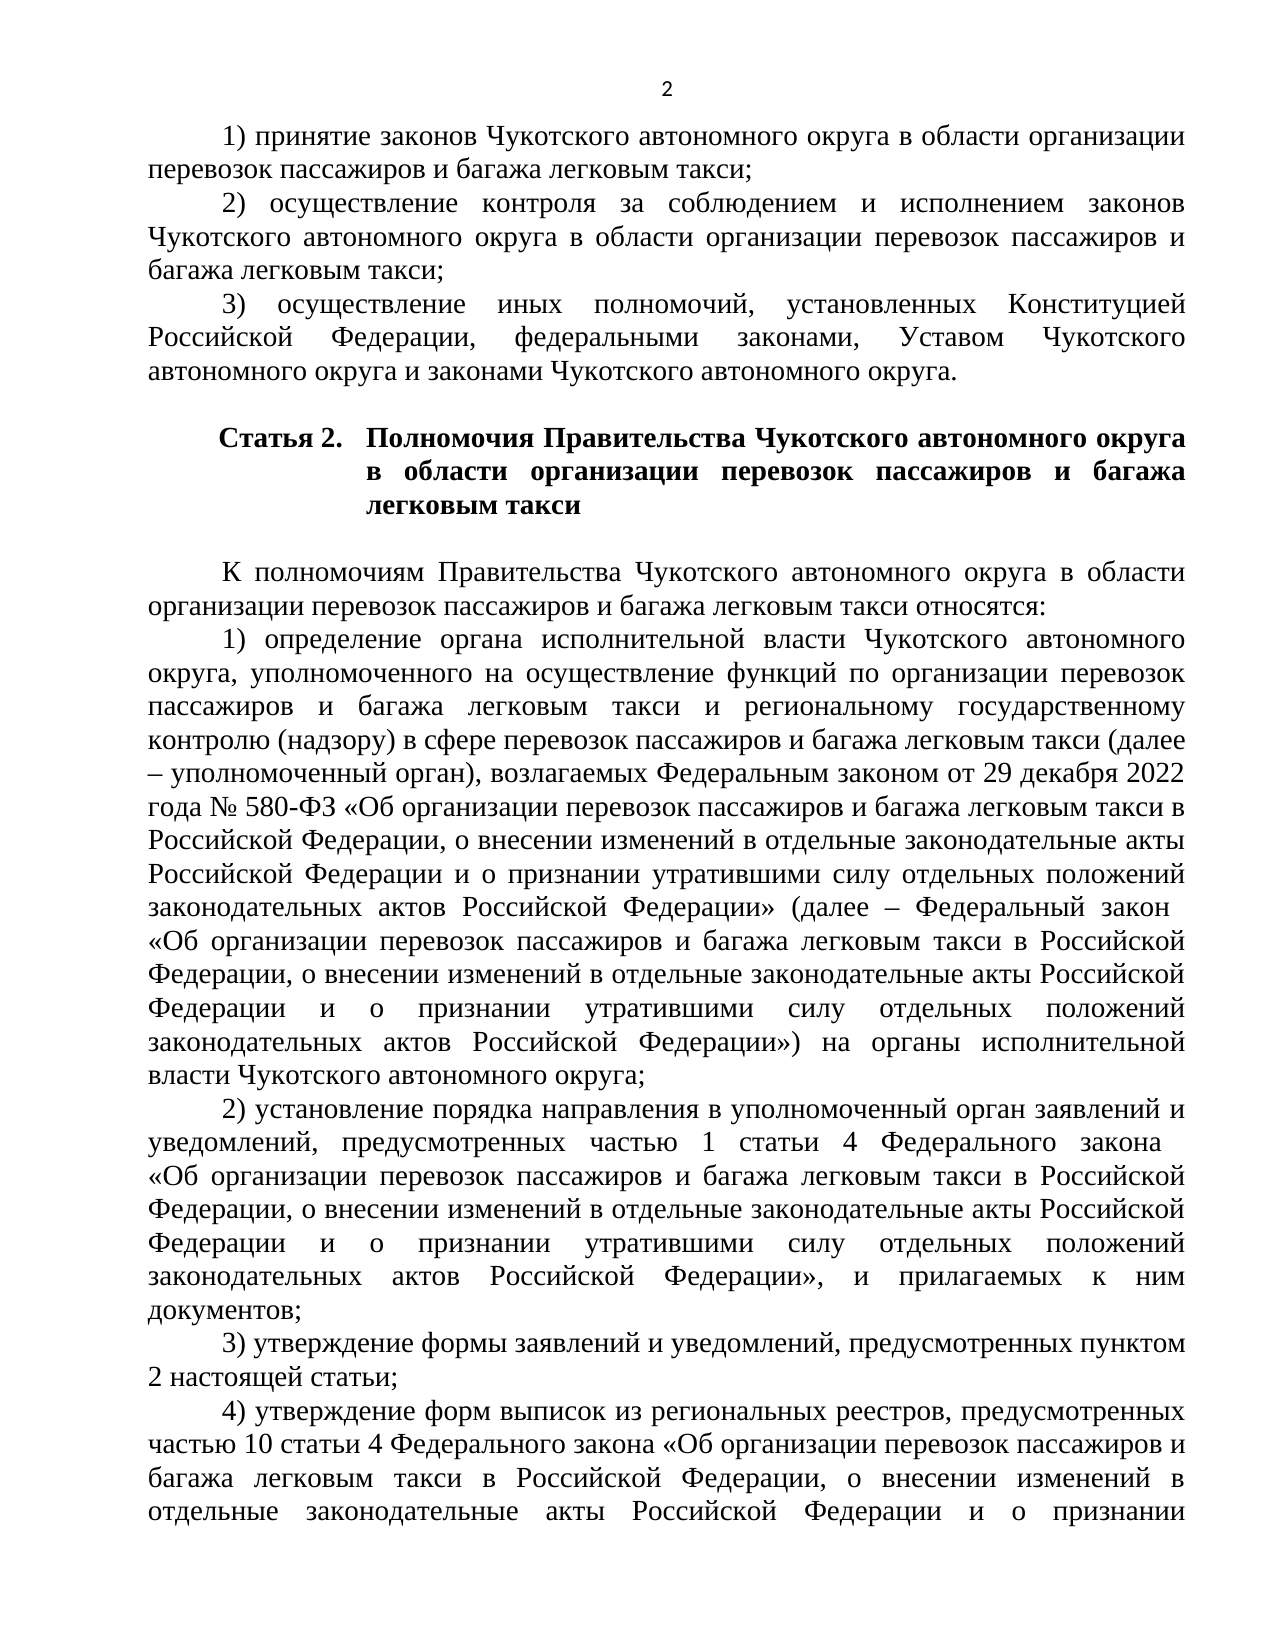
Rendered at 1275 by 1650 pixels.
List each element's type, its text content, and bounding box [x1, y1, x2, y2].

table_header Статья 2. [207, 420, 354, 521]
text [148, 1393, 1186, 1527]
text 2) установление порядка направления в уполномоченный орган заявлений и уведомлений, предусмотренных частью 1 статьи 4 Федерального закона «Об организации перевозок пассажиров и багажа легковым такси в Российской Федерации, о внесении изменений в отдельные законодательные акты Российской Федерации и о признании утратившими силу отдельных положений законодательных актов Российской Федерации», и прилагаемых к ним документов; [148, 1091, 1186, 1326]
table_header Полномочия Правительства Чукотского автономного округа в области организации перевозок пассажиров и багажа легковым такси [355, 420, 1198, 521]
text 1) определение органа исполнительной власти Чукотского автономного округа, уполномоченного на осуществление функций по организации перевозок пассажиров и багажа легковым такси и региональному государственному контролю (надзору) в сфере перевозок пассажиров и багажа легковым такси (далее – уполномоченный орган), возлагаемых Федеральным законом от 29 декабря 2022 года № 580-ФЗ «Об организации перевозок пассажиров и багажа легковым такси в Российской Федерации, о внесении изменений в отдельные законодательные акты Российской Федерации и о признании утратившими силу отдельных положений законодательных актов Российской Федерации» (далее – Федеральный закон «Об организации перевозок пассажиров и багажа легковым такси в Российской Федерации, о внесении изменений в отдельные законодательные акты Российской Федерации и о признании утратившими силу отдельных положений законодательных актов Российской Федерации») на органы исполнительной власти Чукотского автономного округа; [148, 621, 1186, 1091]
text К полномочиям Правительства Чукотского автономного округа в области организации перевозок пассажиров и багажа легковым такси относятся: [148, 554, 1186, 621]
text 2) осуществление контроля за соблюдением и исполнением законов Чукотского автономного округа в области организации перевозок пассажиров и багажа легковым такси; [148, 185, 1186, 286]
text 3) утверждение формы заявлений и уведомлений, предусмотренных пунктом 2 настоящей статьи; [148, 1326, 1186, 1393]
text 1) принятие законов Чукотского автономного округа в области организации перевозок пассажиров и багажа легковым такси; [148, 118, 1186, 185]
text 3) осуществление иных полномочий, установленных Конституцией Российской Федерации, федеральными законами, Уставом Чукотского автономного округа и законами Чукотского автономного округа. [148, 286, 1186, 386]
